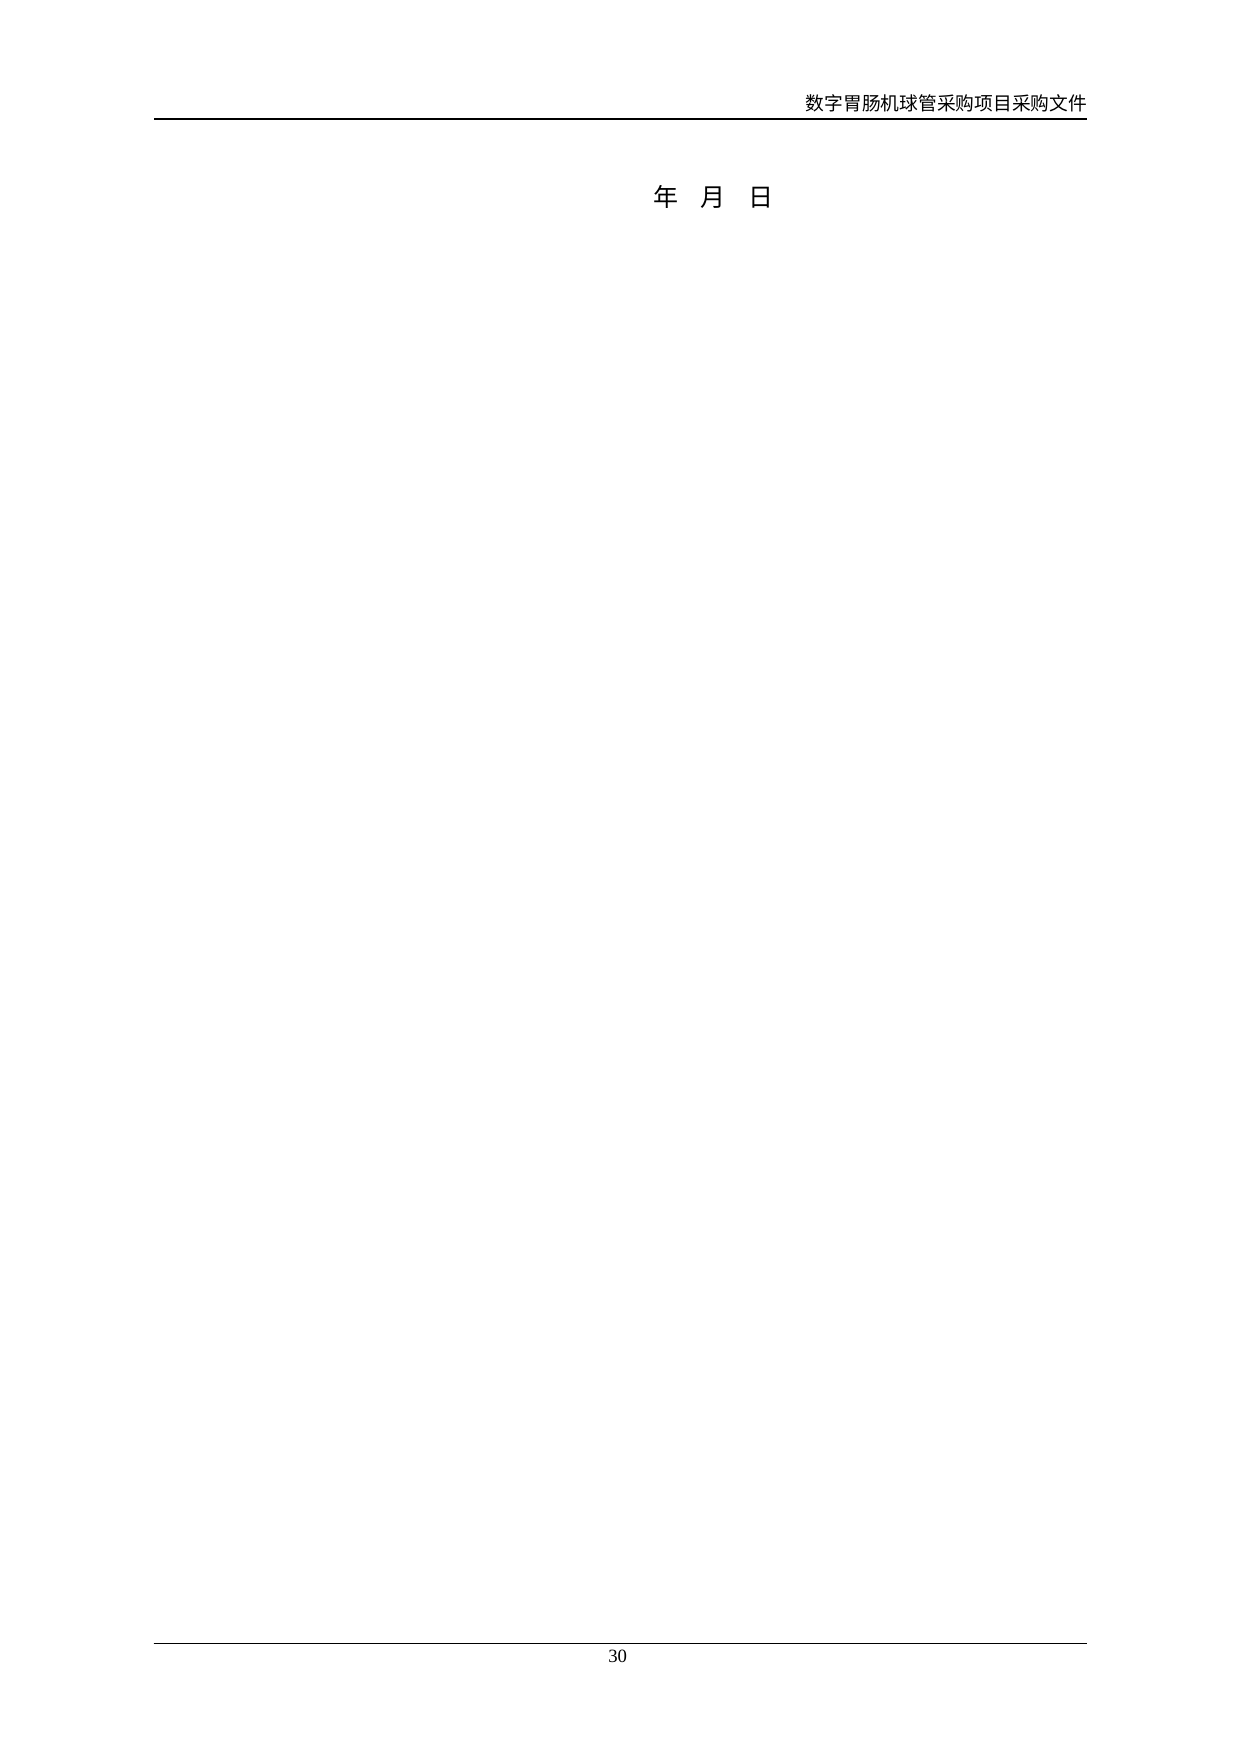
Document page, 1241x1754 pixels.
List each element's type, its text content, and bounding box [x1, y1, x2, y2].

text 年 月 日 [153, 162, 1087, 229]
